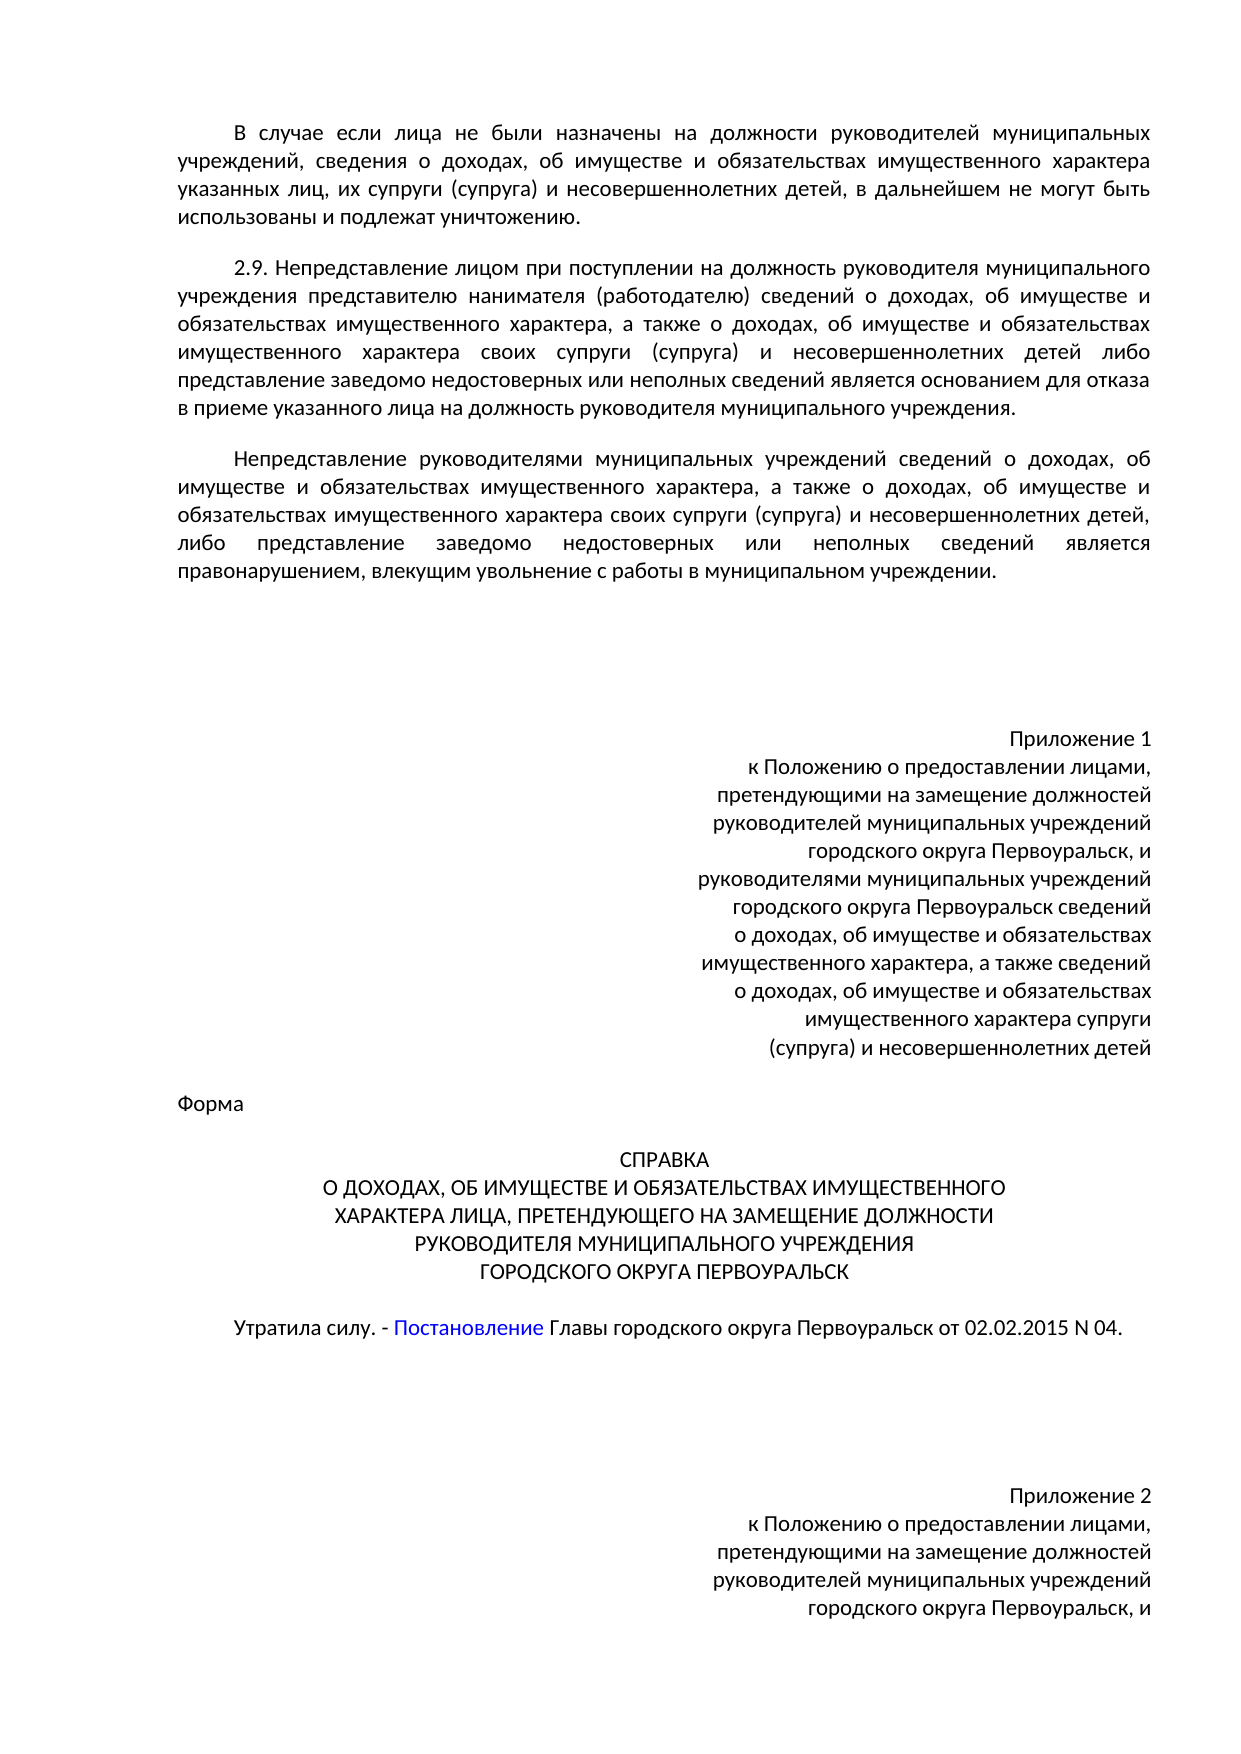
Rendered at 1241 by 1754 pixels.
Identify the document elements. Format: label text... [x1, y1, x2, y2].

text Утратила силу. - Постановление Главы городского округа Первоуральск от 02.02.2015 N 04. [177, 1313, 1152, 1341]
text Форма [177, 1089, 1152, 1117]
text РУКОВОДИТЕЛЯ МУНИЦИПАЛЬНОГО УЧРЕЖДЕНИЯ [177, 1229, 1152, 1257]
text О ДОХОДАХ, ОБ ИМУЩЕСТВЕ И ОБЯЗАТЕЛЬСТВАХ ИМУЩЕСТВЕННОГО [177, 1173, 1152, 1201]
text городского округа Первоуральск, и [177, 836, 1152, 864]
text к Положению о предоставлении лицами, [177, 1509, 1152, 1537]
text претендующими на замещение должностей [177, 1537, 1152, 1565]
text В случае если лица не были назначены на должности руководителей муниципальных учреждений, сведения о доходах, об имуществе и обязательствах имущественного характера указанных лиц, их супруги (супруга) и несовершеннолетних детей, в дальнейшем не могут быть использованы и подлежат уничтожению. [177, 118, 1152, 230]
text городского округа Первоуральск, и [177, 1593, 1152, 1621]
text руководителей муниципальных учреждений [177, 808, 1152, 836]
text Приложение 1 [177, 724, 1152, 752]
text городского округа Первоуральск сведений [177, 892, 1152, 921]
text ГОРОДСКОГО ОКРУГА ПЕРВОУРАЛЬСК [177, 1257, 1152, 1285]
text имущественного характера, а также сведений [177, 948, 1152, 977]
text СПРАВКА [177, 1145, 1152, 1173]
text Непредставление руководителями муниципальных учреждений сведений о доходах, об имуществе и обязательствах имущественного характера, а также о доходах, об имуществе и обязательствах имущественного характера своих супруги (супруга) и несовершеннолетних детей, либо представление заведомо недостоверных или неполных сведений является правонарушением, влекущим увольнение с работы в муниципальном учреждении. [177, 444, 1152, 584]
text руководителей муниципальных учреждений [177, 1565, 1152, 1593]
text претендующими на замещение должностей [177, 780, 1152, 808]
text о доходах, об имуществе и обязательствах [177, 921, 1152, 948]
text имущественного характера супруги [177, 1004, 1152, 1033]
text Приложение 2 [177, 1481, 1152, 1509]
text к Положению о предоставлении лицами, [177, 752, 1152, 780]
text ХАРАКТЕРА ЛИЦА, ПРЕТЕНДУЮЩЕГО НА ЗАМЕЩЕНИЕ ДОЛЖНОСТИ [177, 1201, 1152, 1229]
text руководителями муниципальных учреждений [177, 864, 1152, 892]
text (супруга) и несовершеннолетних детей [177, 1033, 1152, 1061]
text 2.9. Непредставление лицом при поступлении на должность руководителя муниципального учреждения представителю нанимателя (работодателю) сведений о доходах, об имуществе и обязательствах имущественного характера, а также о доходах, об имуществе и обязательствах имущественного характера своих супруги (супруга) и несовершеннолетних детей либо представление заведомо недостоверных или неполных сведений является основанием для отказа в приеме указанного лица на должность руководителя муниципального учреждения. [177, 253, 1152, 421]
text о доходах, об имуществе и обязательствах [177, 977, 1152, 1004]
